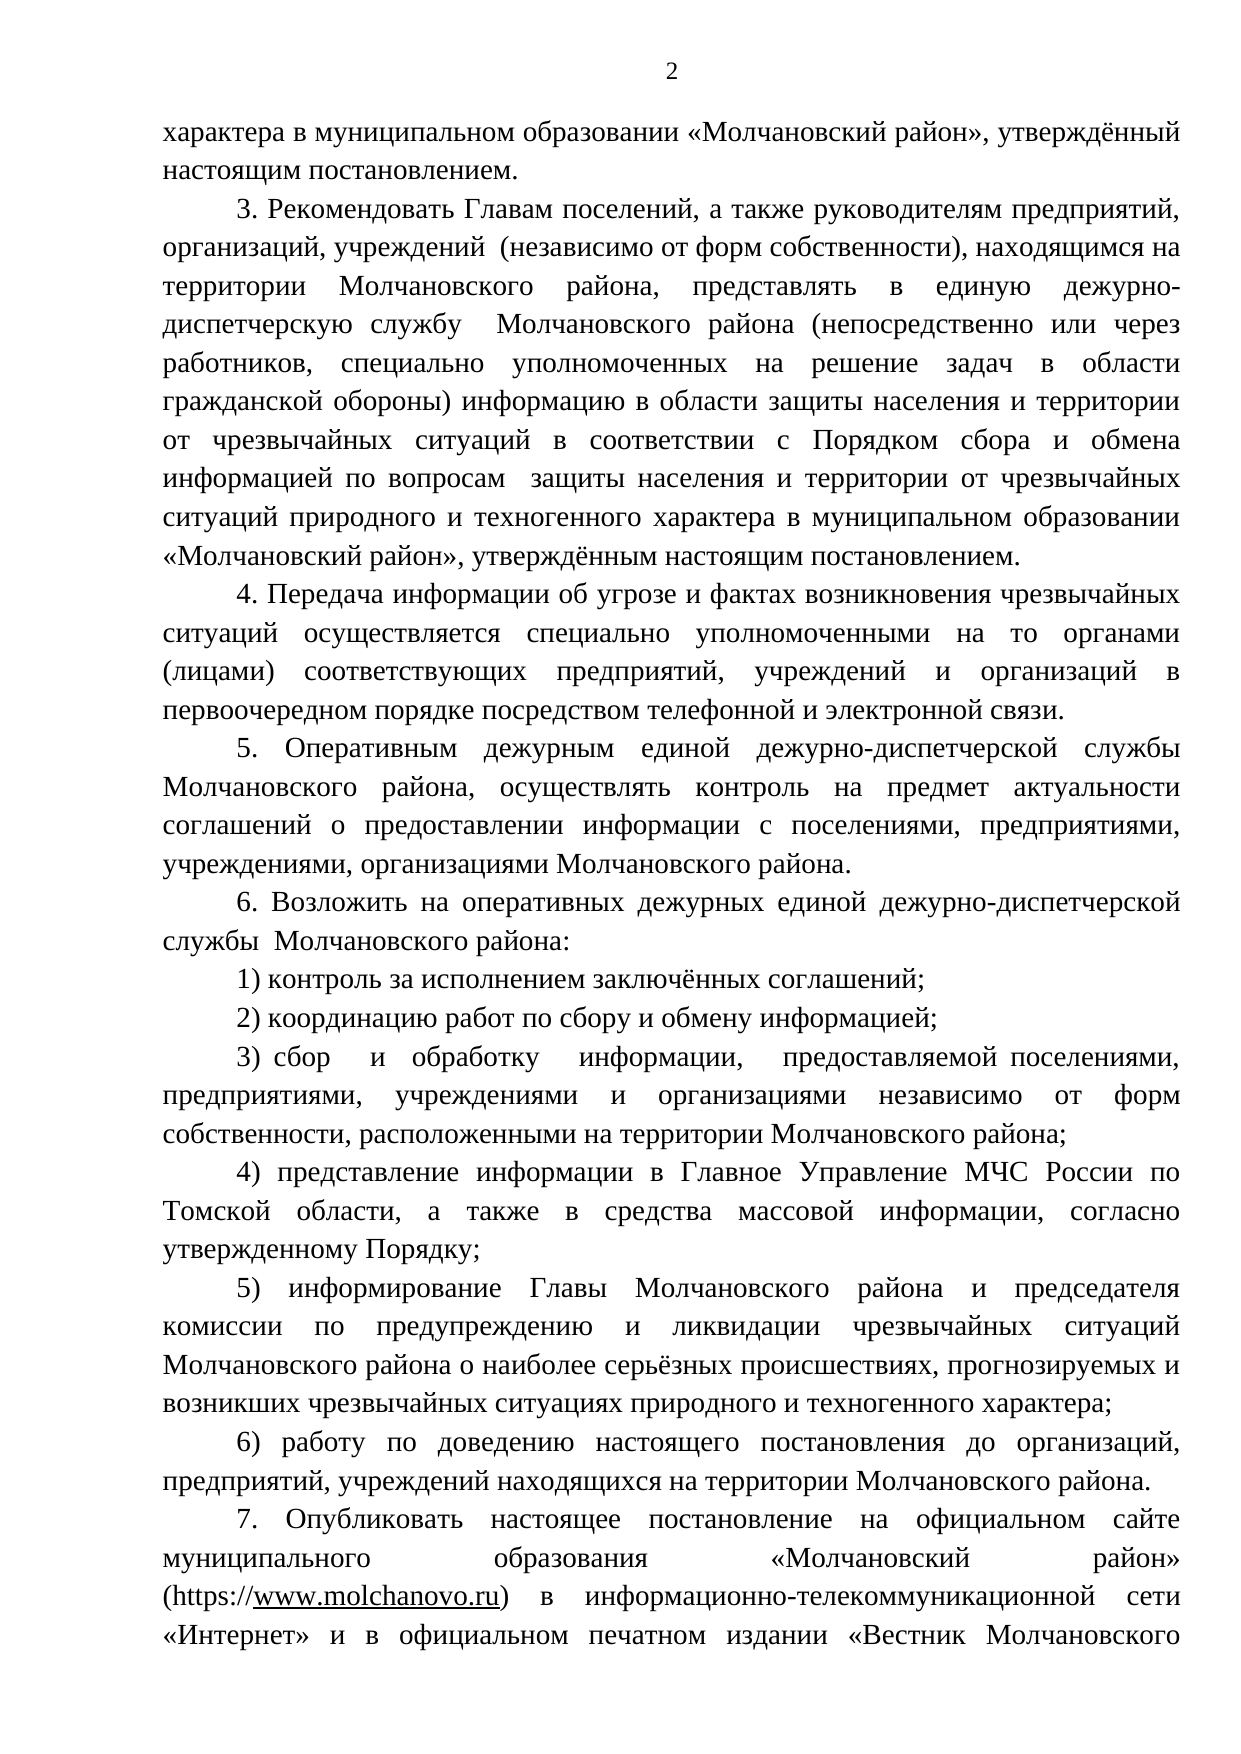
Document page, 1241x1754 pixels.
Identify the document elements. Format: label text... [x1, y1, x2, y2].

text 6. Возложить на оперативных дежурных единой дежурно-диспетчерской службы Молчановского района: [162, 884, 1181, 957]
text 1) контроль за исполнением заключённых соглашений; [162, 962, 1181, 995]
text 3) сбор и обработку информации, предоставляемой поселениями, предприятиями, учреждениями и организациями независимо от форм собственности, расположенными на территории Молчановского района; [162, 1039, 1181, 1149]
text 5) информирование Главы Молчановского района и председателя комиссии по предупреждению и ликвидации чрезвычайных ситуаций Молчановского района о наиболее серьёзных происшествиях, прогнозируемых и возникших чрезвычайных ситуациях природного и техногенного характера; [162, 1270, 1181, 1419]
text 2) координацию работ по сбору и обмену информацией; [162, 1000, 1181, 1034]
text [162, 1501, 1181, 1650]
text 6) работу по доведению настоящего постановления до организаций, предприятий, учреждений находящихся на территории Молчановского района. [162, 1424, 1181, 1496]
text 5. Оперативным дежурным единой дежурно-диспетчерской службы Молчановского района, осуществлять контроль на предмет актуальности соглашений о предоставлении информации с поселениями, предприятиями, учреждениями, организациями Молчановского района. [162, 730, 1181, 879]
text 4) представление информации в Главное Управление МЧС России по Томской области, а также в средства массовой информации, согласно утвержденному Порядку; [162, 1154, 1181, 1265]
text 3. Рекомендовать Главам поселений, а также руководителям предприятий, организаций, учреждений (независимо от форм собственности), находящимся на территории Молчановского района, представлять в единую дежурно-диспетчерскую службу Молчановского района (непосредственно или через работников, специально уполномоченных на решение задач в области гражданской обороны) информацию в области защиты населения и территории от чрезвычайных ситуаций в соответствии с Порядком сбора и обмена информацией по вопросам защиты населения и территории от чрезвычайных ситуаций природного и техногенного характера в муниципальном образовании «Молчановский район», утверждённым настоящим постановлением. [162, 191, 1181, 571]
text 4. Передача информации об угрозе и фактах возникновения чрезвычайных ситуаций осуществляется специально уполномоченными на то органами (лицами) соответствующих предприятий, учреждений и организаций в первоочередном порядке посредством телефонной и электронной связи. [162, 576, 1181, 725]
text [162, 114, 1181, 186]
